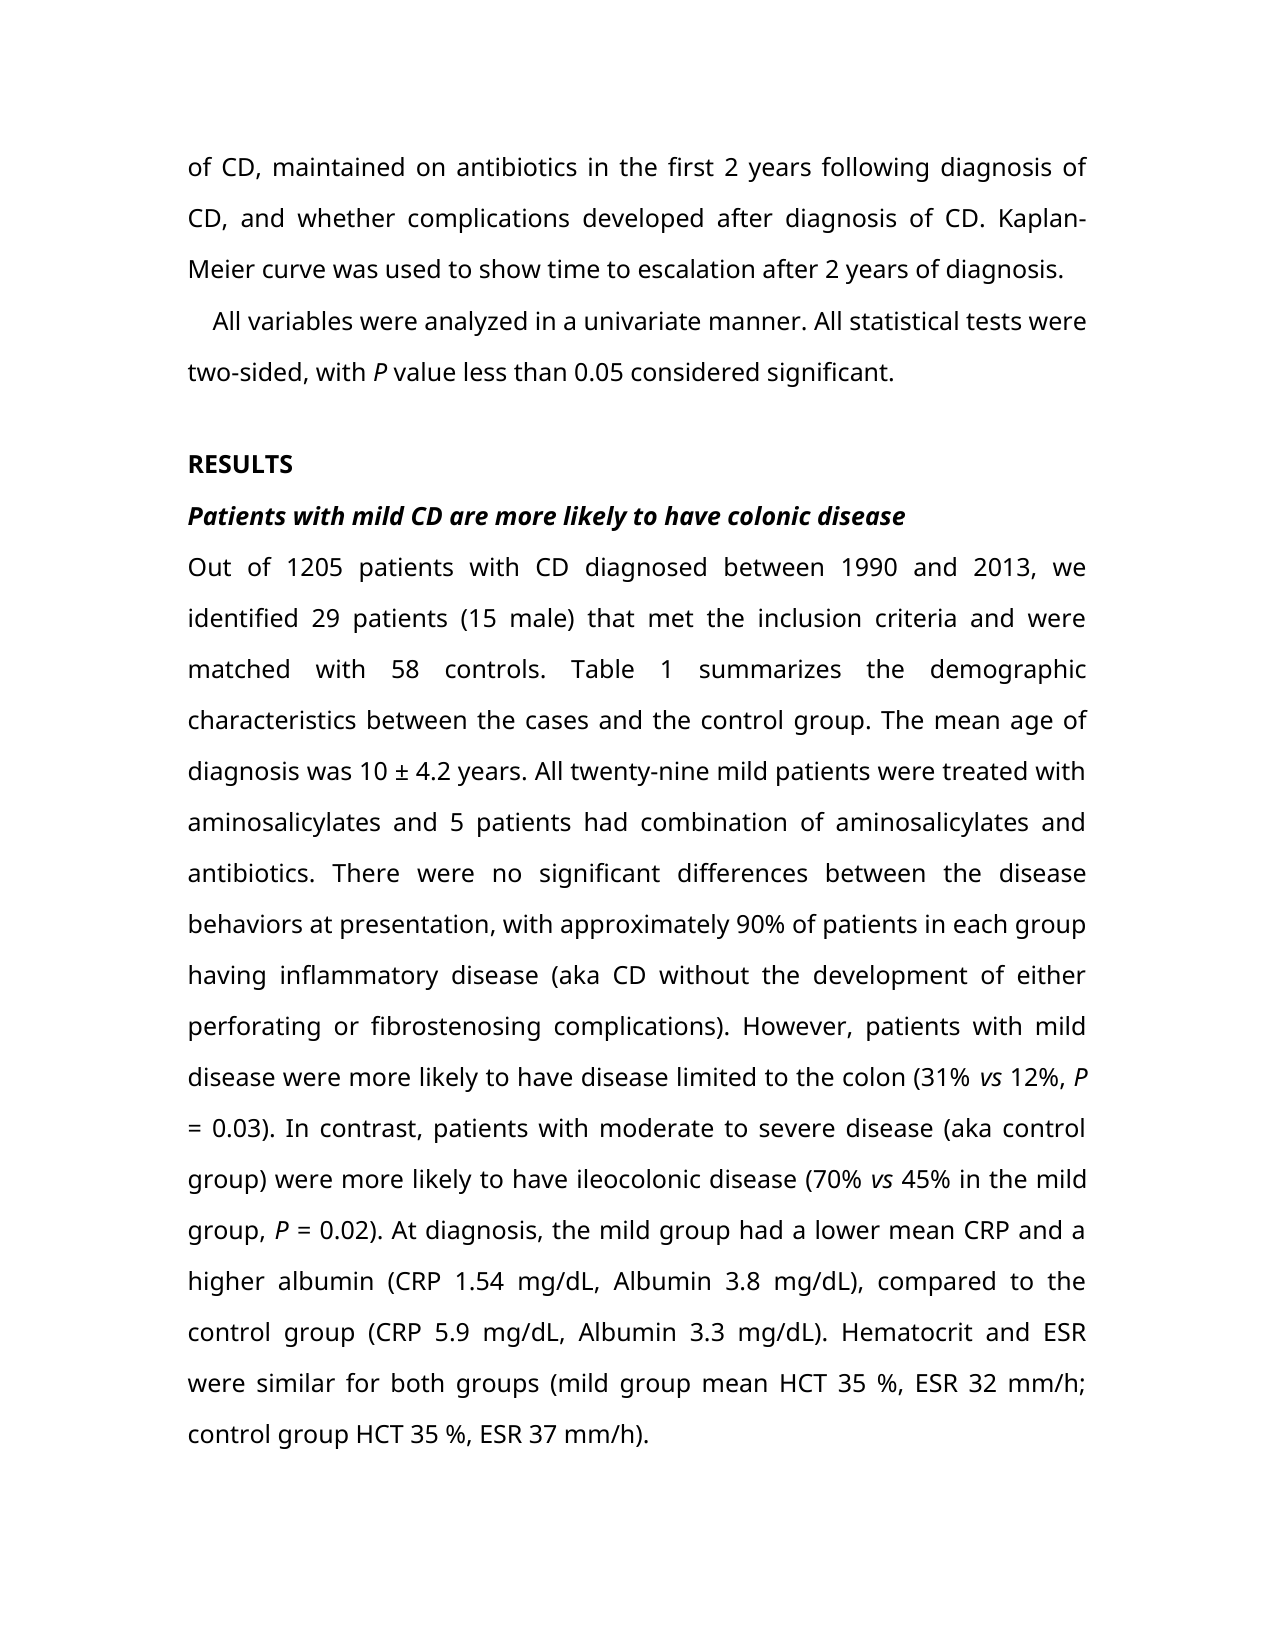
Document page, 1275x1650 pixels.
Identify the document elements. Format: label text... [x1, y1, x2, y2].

text All variables were analyzed in a univariate manner. All statistical tests were two-sided, with P value less than 0.05 considered significant. [187, 303, 1087, 388]
text Patients with mild CD are more likely to have colonic disease [187, 498, 1087, 532]
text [187, 150, 1087, 286]
text Out of 1205 patients with CD diagnosed between 1990 and 2013, we identified 29 patients (15 male) that met the inclusion criteria and were matched with 58 controls. Table 1 summarizes the demographic characteristics between the cases and the control group. The mean age of diagnosis was 10 ± 4.2 years. All twenty-nine mild patients were treated with aminosalicylates and 5 patients had combination of aminosalicylates and antibiotics. There were no significant differences between the disease behaviors at presentation, with approximately 90% of patients in each group having inflammatory disease (aka CD without the development of either perforating or fibrostenosing complications). However, patients with mild disease were more likely to have disease limited to the colon (31% vs 12%, P = 0.03). In contrast, patients with moderate to severe disease (aka control group) were more likely to have ileocolonic disease (70% vs 45% in the mild group, P = 0.02). At diagnosis, the mild group had a lower mean CRP and a higher albumin (CRP 1.54 mg/dL, Albumin 3.8 mg/dL), compared to the control group (CRP 5.9 mg/dL, Albumin 3.3 mg/dL). Hematocrit and ESR were similar for both groups (mild group mean HCT 35 %, ESR 32 mm/h; control group HCT 35 %, ESR 37 mm/h). [187, 549, 1087, 1451]
text RESULTS [187, 447, 1087, 481]
